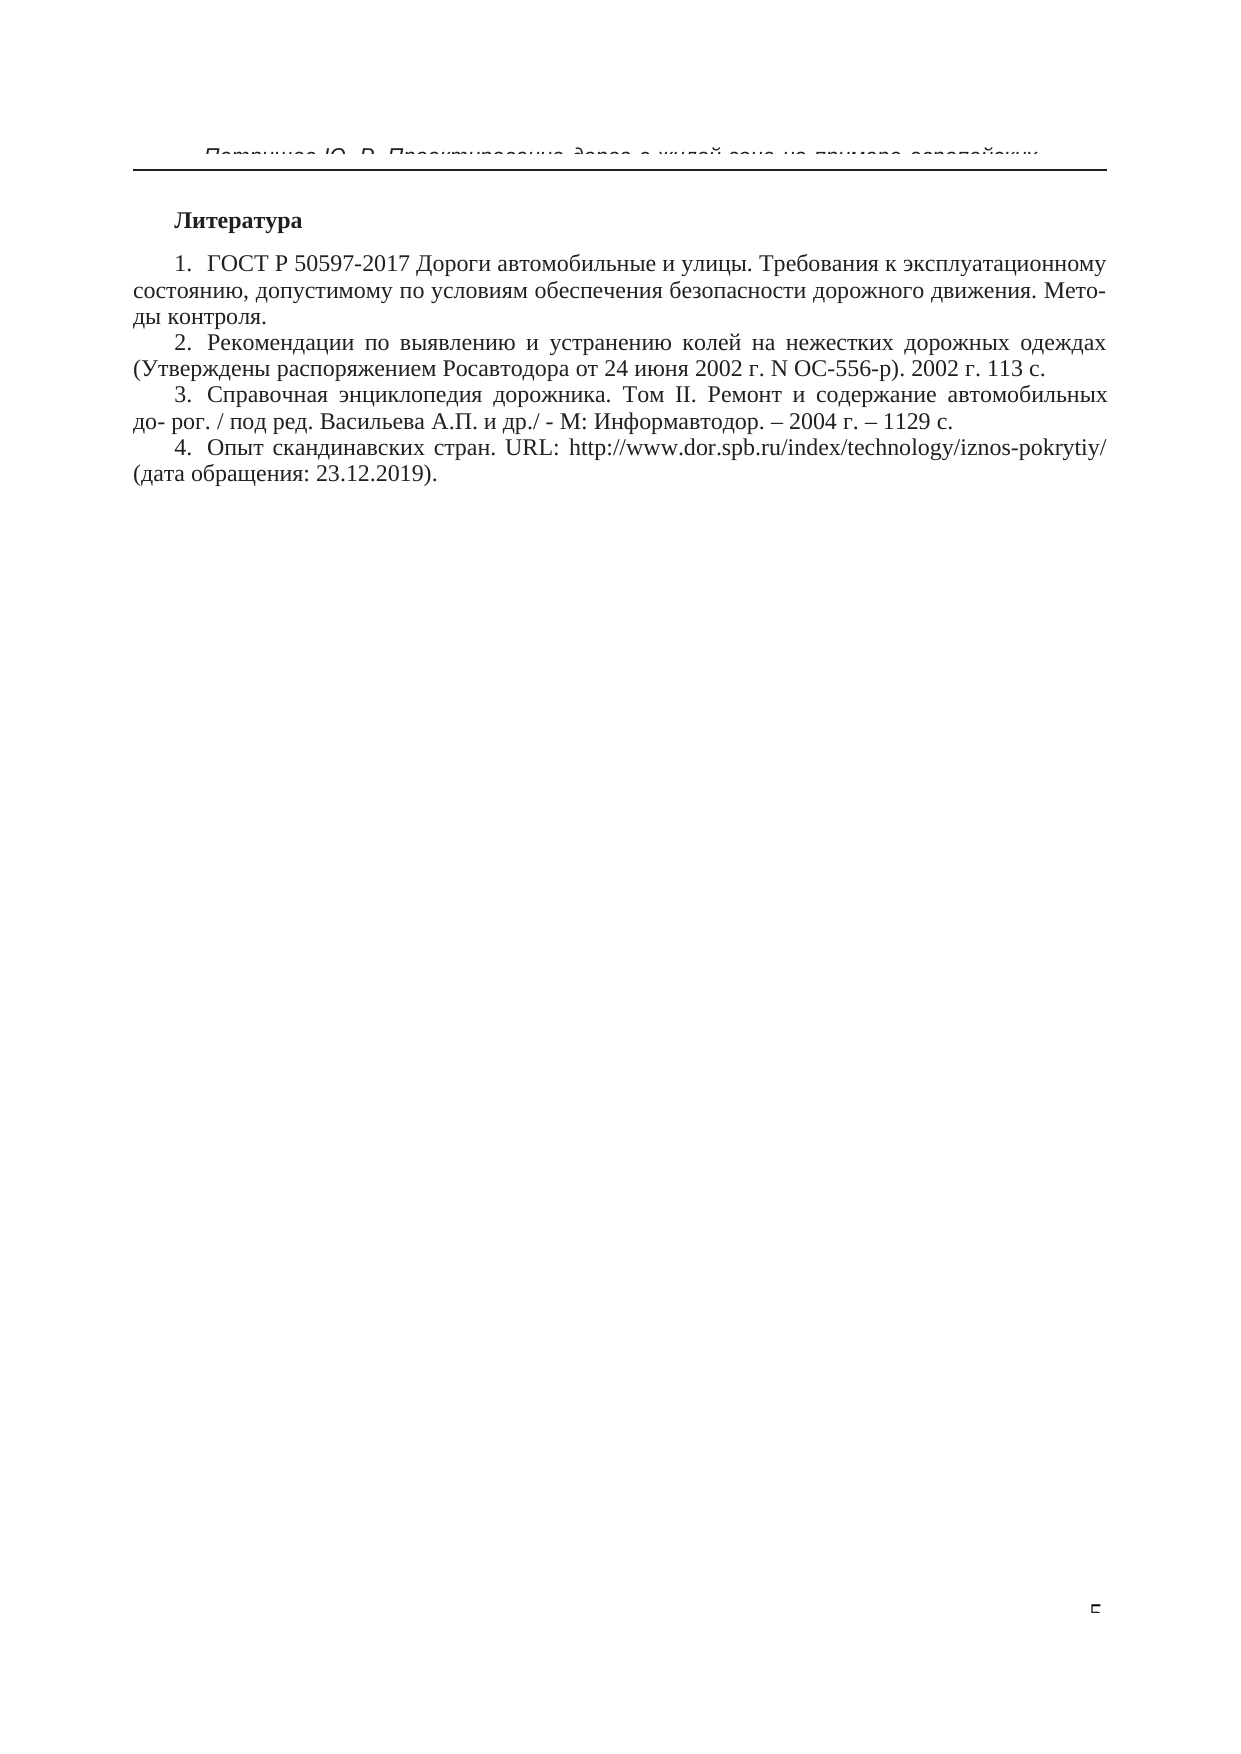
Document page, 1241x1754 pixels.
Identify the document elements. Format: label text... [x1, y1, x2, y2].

list Опыт скандинавских стран. URL: http://www.dor.spb.ru/index/technology/iznos-pokrytiy/ (дата обращения: 23.12.2019). [133, 434, 1107, 487]
list Справочная энциклопедия дорожника. Том II. Ремонт и содержание автомобильных до- рог. / под ред. Васильева А.П. и др./ - М: Информавтодор. – 2004 г. – 1129 с. [133, 382, 1108, 434]
list ГОСТ Р 50597-2017 Дороги автомобильные и улицы. Требования к эксплуатационному состоянию, допустимому по условиям обеспечения безопасности дорожного движения. Мето- ды контроля. [133, 251, 1108, 330]
list Рекомендации по выявлению и устранению колей на нежестких дорожных одеждах (Утверждены распоряжением Росавтодора от 24 июня 2002 г. N ОС-556-р). 2002 г. 113 с. [133, 330, 1107, 382]
text Литература [174, 206, 1123, 234]
